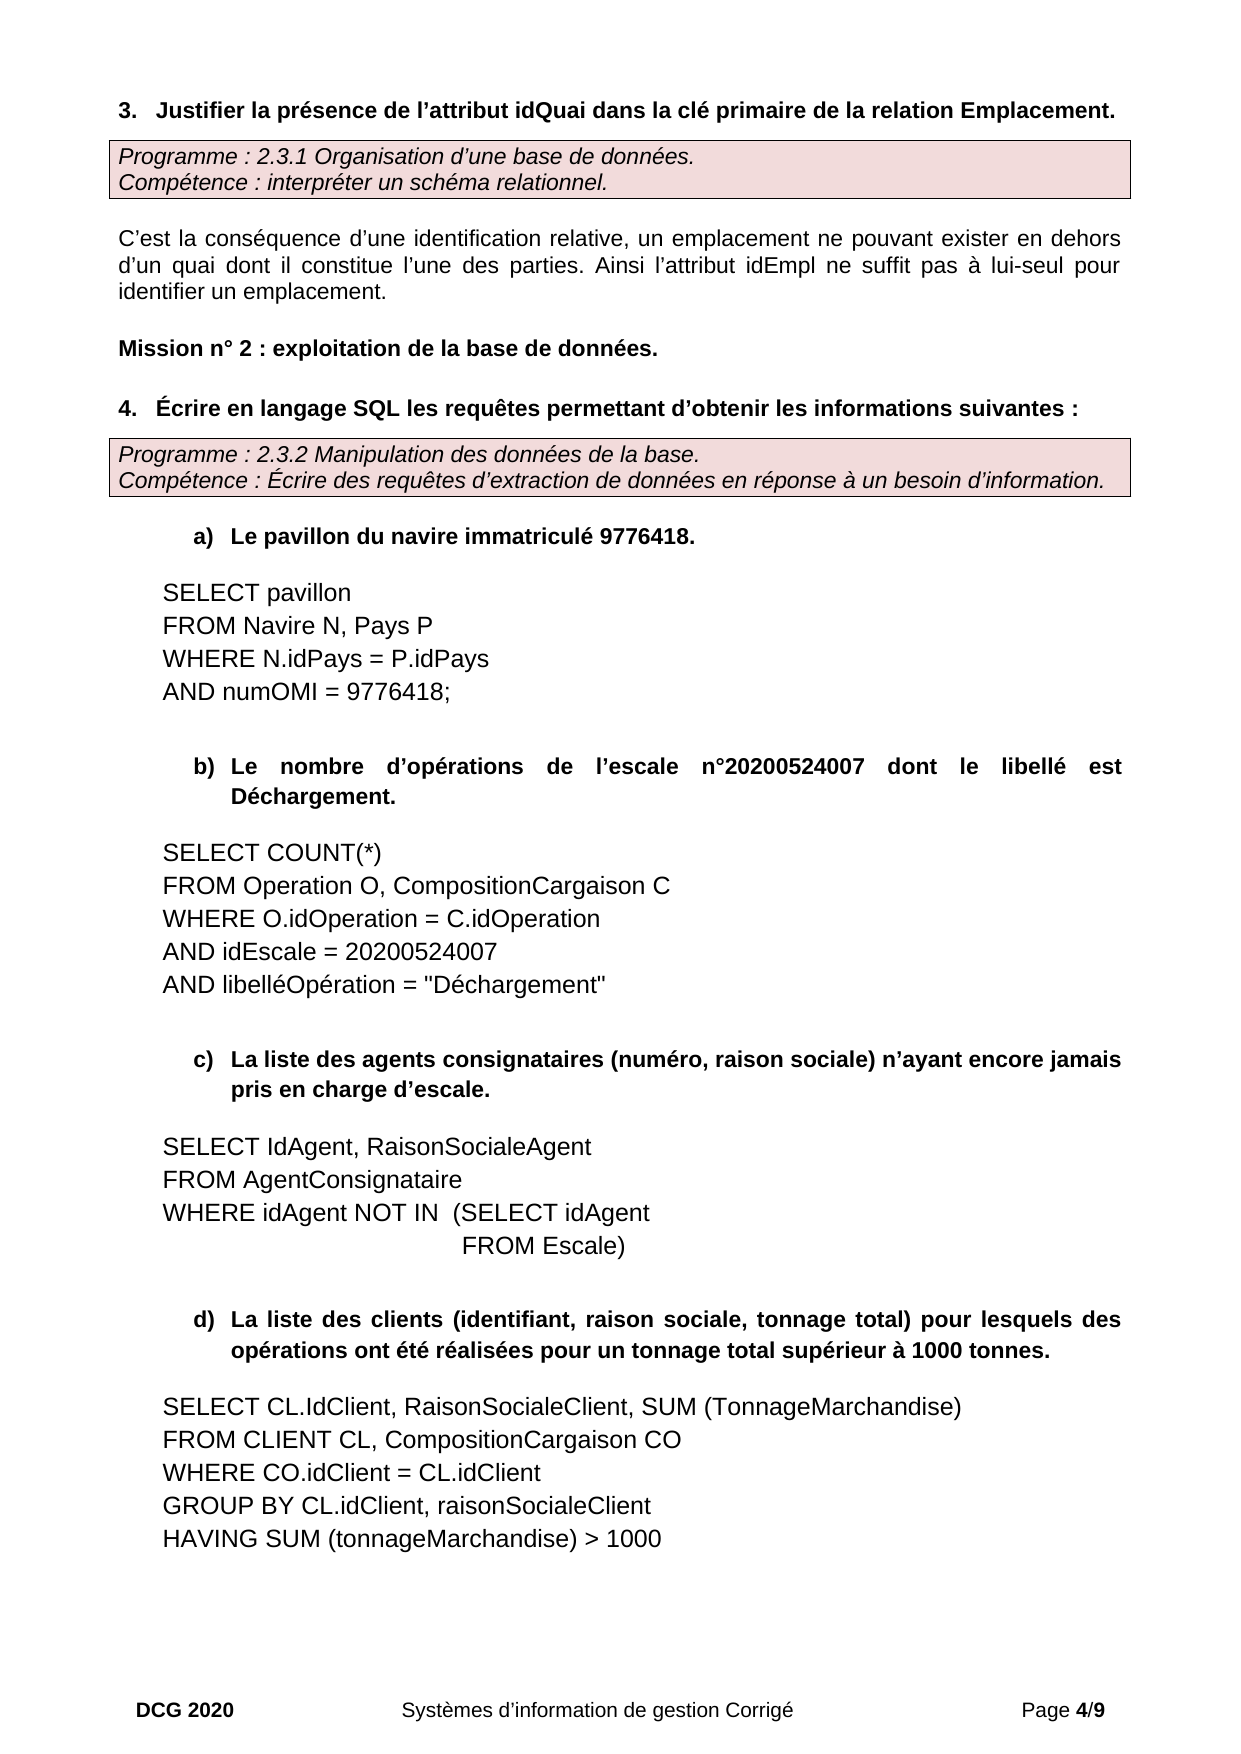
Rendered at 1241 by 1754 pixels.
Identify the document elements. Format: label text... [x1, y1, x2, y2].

text Compétence : interpréter un schéma relationnel. [110, 166, 1130, 198]
text WHERE N.idPays = P.idPays [162, 644, 1122, 673]
list La liste des agents consignataires (numéro, raison sociale) n’ayant encore jamais pris en charge d’escale. [193, 1046, 1122, 1103]
text Compétence : Écrire des requêtes d’extraction de données en réponse à un besoin d’information. [110, 464, 1130, 496]
text FROM Operation O, CompositionCargaison C [162, 871, 1122, 900]
list Justifier la présence de l’attribut idQuai dans la clé primaire de la relation Emplacement. [118, 97, 1122, 123]
text C’est la conséquence d’une identification relative, un emplacement ne pouvant exister en dehors d’un quai dont il constitue l’une des parties. Ainsi l’attribut idEmpl ne suffit pas à lui-seul pour identifier un emplacement. [118, 225, 1122, 304]
text FROM CLIENT CL, CompositionCargaison CO [162, 1425, 1122, 1453]
text SELECT pavillon [162, 578, 1122, 607]
list Écrire en langage SQL les requêtes permettant d’obtenir les informations suivantes : [118, 395, 1122, 421]
text HAVING SUM (tonnageMarchandise) > 1000 [162, 1524, 1122, 1553]
text FROM AgentConsignataire [162, 1164, 1122, 1193]
text WHERE CO.idClient = CL.idClient [162, 1458, 1122, 1487]
list Le pavillon du navire immatriculé 9776418. [193, 523, 1122, 549]
list Le nombre d’opérations de l’escale n°20200524007 dont le libellé est Déchargement. [193, 753, 1122, 809]
text SELECT COUNT(*) [162, 838, 1122, 867]
text WHERE idAgent NOT IN (SELECT idAgent [162, 1198, 1122, 1226]
text AND libelléOpération = "Déchargement" [162, 970, 1122, 999]
text AND idEscale = 20200524007 [162, 937, 1122, 966]
text AND numOMI = 9776418; [162, 677, 1122, 706]
text WHERE O.idOperation = C.idOperation [162, 904, 1122, 933]
list La liste des clients (identifiant, raison sociale, tonnage total) pour lesquels des opérations ont été réalisées pour un tonnage total supérieur à 1000 tonnes. [193, 1306, 1122, 1363]
text SELECT IdAgent, RaisonSocialeAgent [162, 1132, 1122, 1160]
text Programme : 2.3.1 Organisation d’une base de données. [110, 141, 1130, 166]
text Mission n° 2 : exploitation de la base de données. [118, 334, 1122, 361]
text SELECT CL.IdClient, RaisonSocialeClient, SUM (TonnageMarchandise) [162, 1392, 1122, 1421]
text Programme : 2.3.2 Manipulation des données de la base. [110, 439, 1130, 464]
text GROUP BY CL.idClient, raisonSocialeClient [162, 1491, 1122, 1519]
text FROM Escale) [162, 1231, 1122, 1259]
text FROM Navire N, Pays P [162, 611, 1122, 640]
